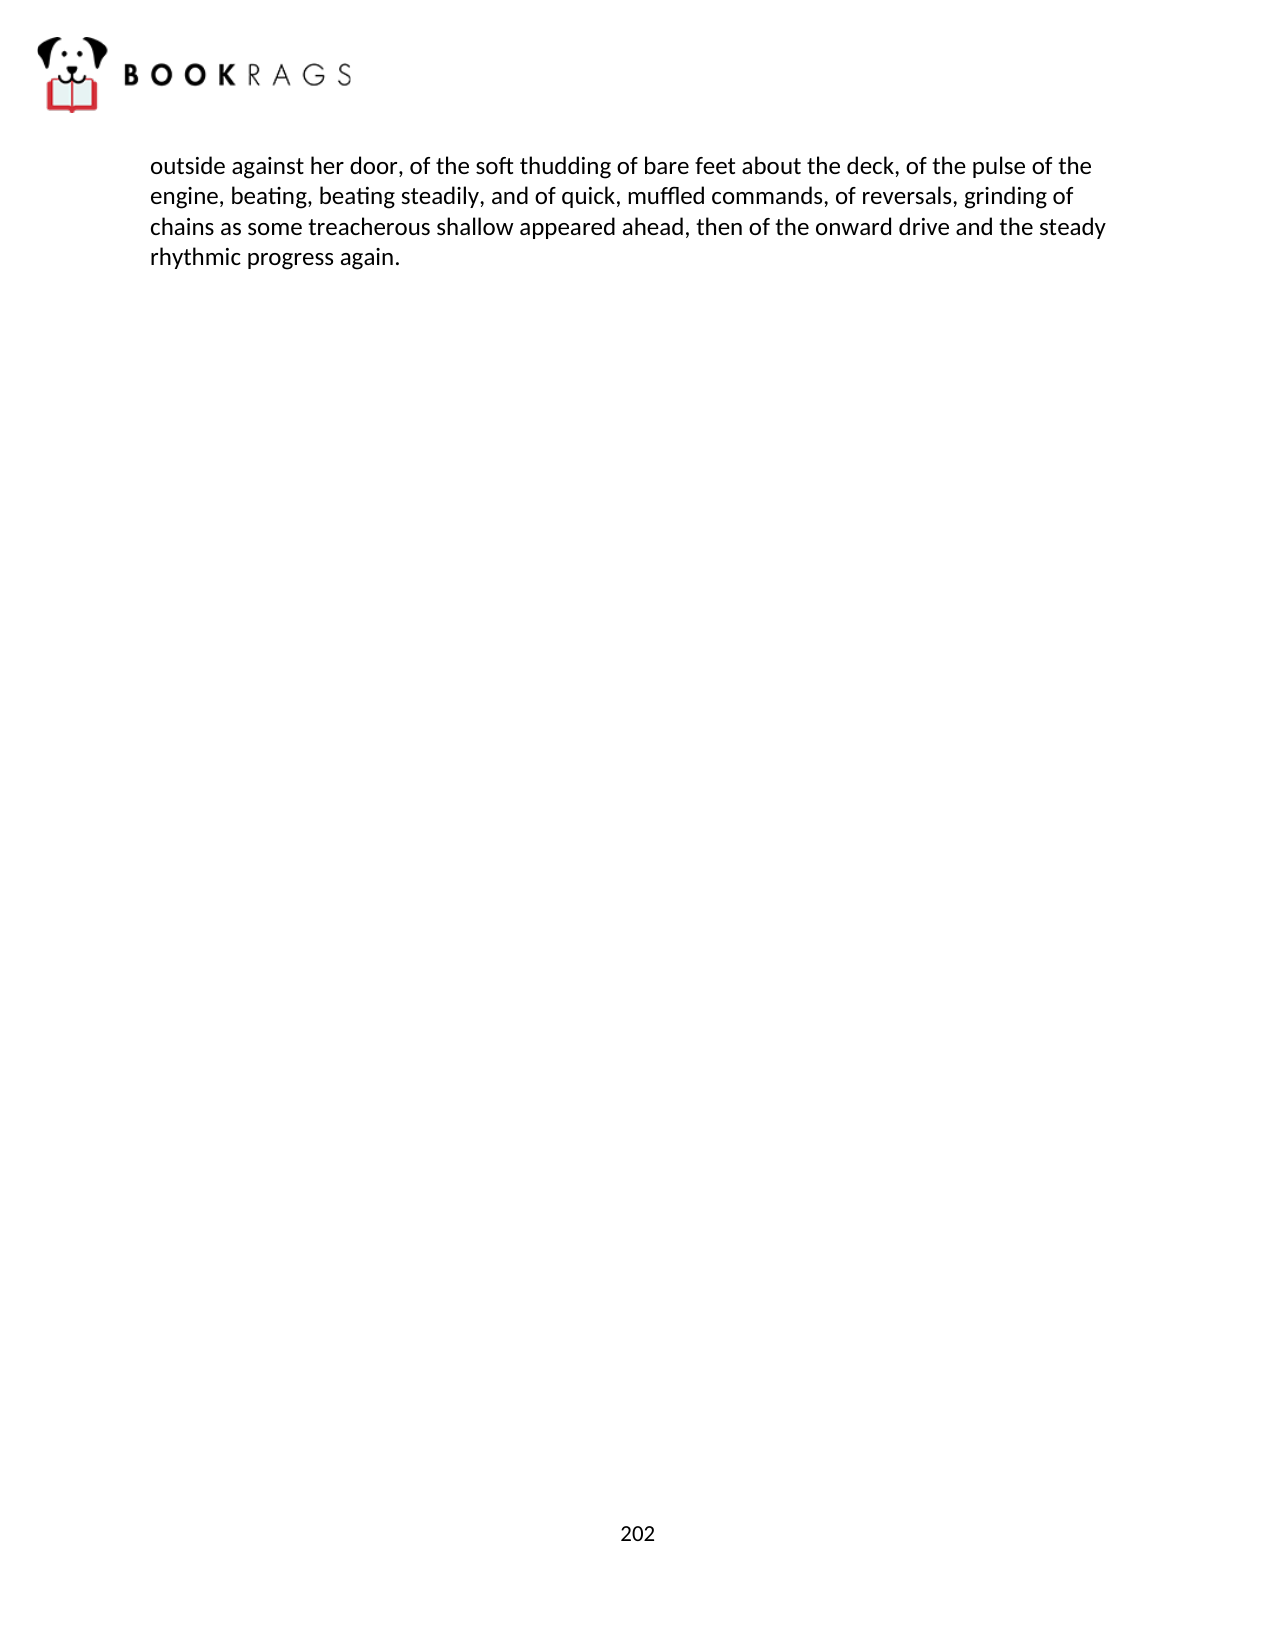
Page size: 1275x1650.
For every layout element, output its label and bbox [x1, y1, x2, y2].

picture [37, 37, 351, 113]
text [150, 150, 1125, 272]
